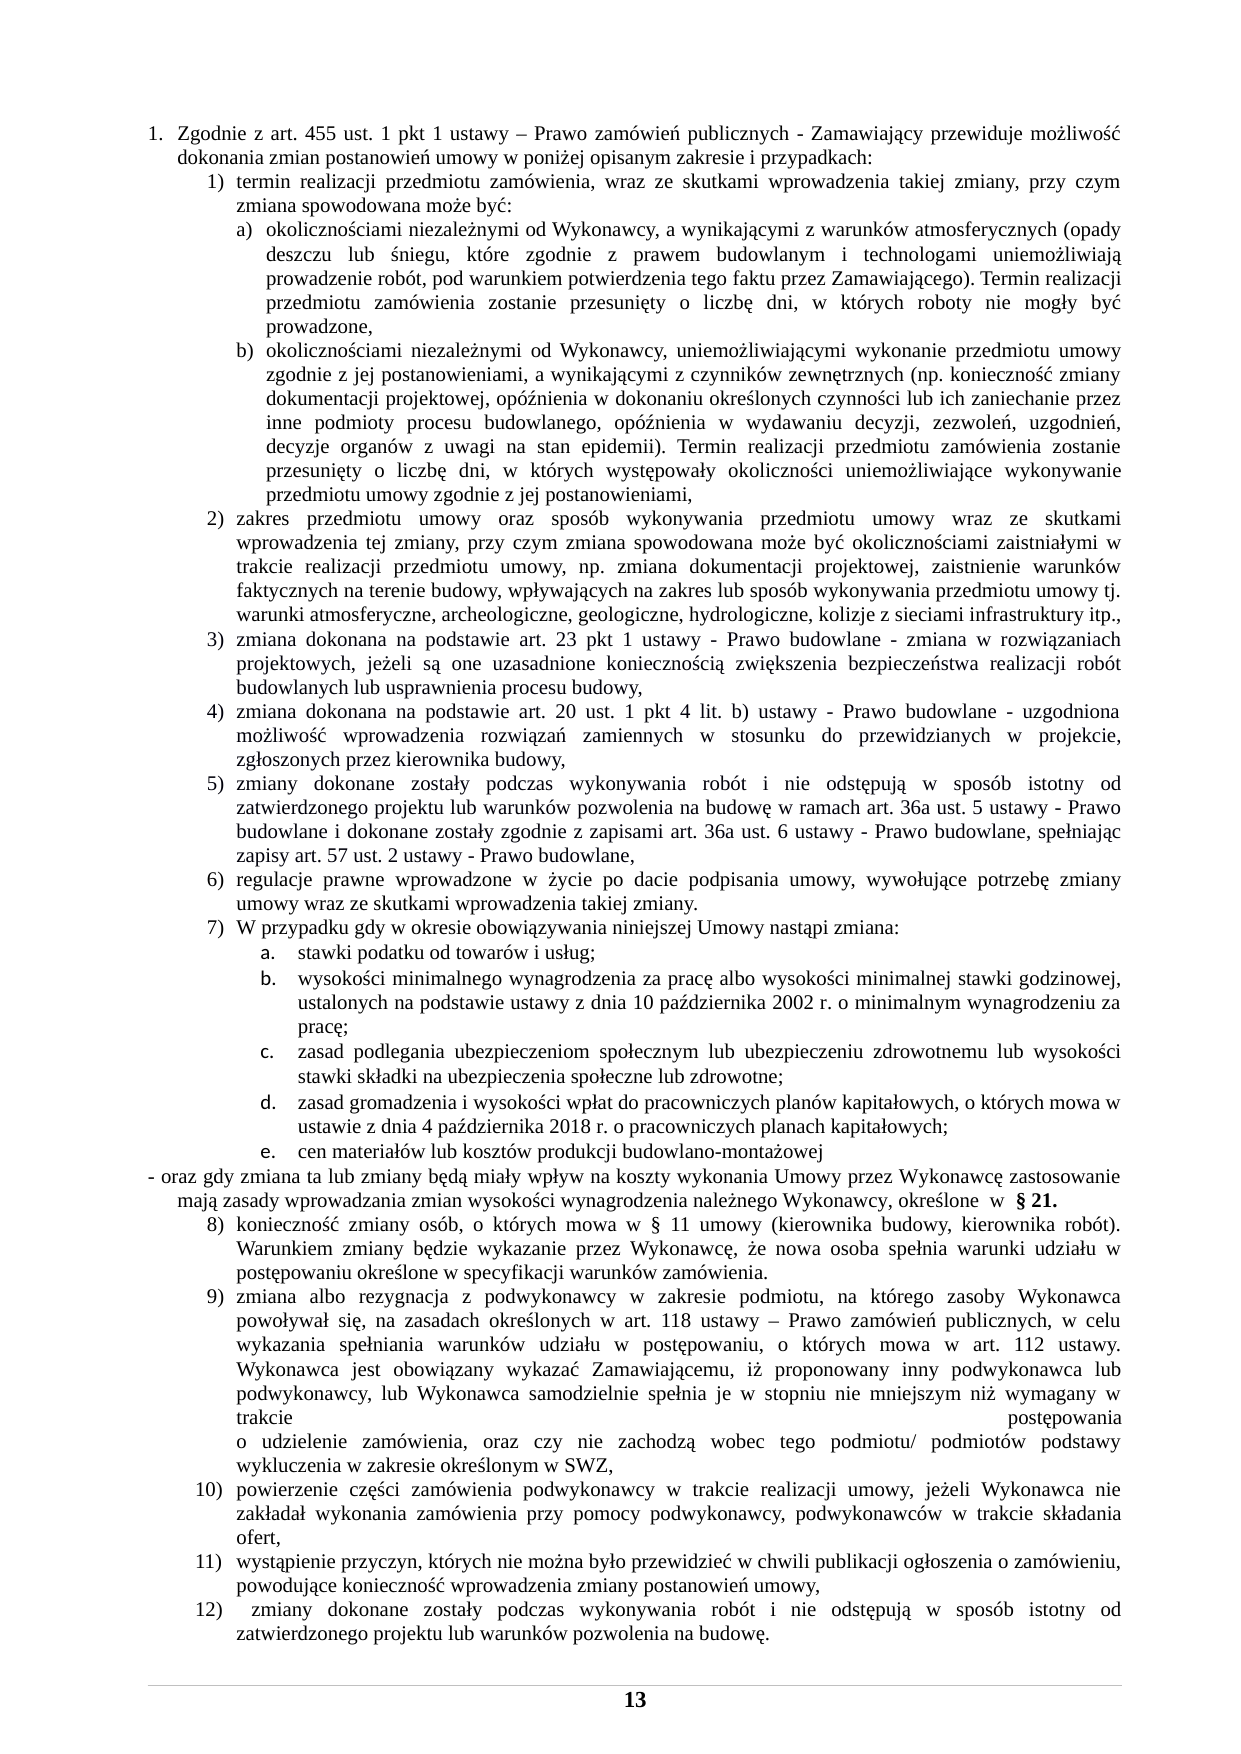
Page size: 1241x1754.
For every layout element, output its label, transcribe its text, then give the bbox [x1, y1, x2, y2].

text 8) konieczność zmiany osób, o których mowa w § 11 umowy (kierownika budowy, kierownika robót). Warunkiem zmiany będzie wykazanie przez Wykonawcę, że nowa osoba spełnia warunki udziału w postępowaniu określone w specyfikacji warunków zamówienia. [207, 1212, 1122, 1284]
text 12) zmiany dokonane zostały podczas wykonywania robót i nie odstępują w sposób istotny od zatwierdzonego projektu lub warunków pozwolenia na budowę. [195, 1597, 1122, 1645]
text - oraz gdy zmiana ta lub zmiany będą miały wpływ na koszty wykonania Umowy przez Wykonawcę zastosowanie mają zasady wprowadzania zmian wysokości wynagrodzenia należnego Wykonawcy, określone w § 21. [148, 1164, 1122, 1212]
text 11) wystąpienie przyczyn, których nie można było przewidzieć w chwili publikacji ogłoszenia o zamówieniu, powodujące konieczność wprowadzenia zmiany postanowień umowy, [195, 1549, 1122, 1597]
text 10) powierzenie części zamówienia podwykonawcy w trakcie realizacji umowy, jeżeli Wykonawca nie zakładał wykonania zamówienia przy pomocy podwykonawcy, podwykonawców w trakcie składania ofert, [195, 1477, 1122, 1549]
list zasad gromadzenia i wysokości wpłat do pracowniczych planów kapitałowych, o których mowa w ustawie z dnia 4 października 2018 r. o pracowniczych planach kapitałowych; [260, 1089, 1122, 1138]
list zasad podlegania ubezpieczeniom społecznym lub ubezpieczeniu zdrowotnemu lub wysokości stawki składki na ubezpieczenia społeczne lub zdrowotne; [260, 1038, 1122, 1089]
text 7) W przypadku gdy w okresie obowiązywania niniejszej Umowy nastąpi zmiana: [207, 915, 1122, 939]
text 3) zmiana dokonana na podstawie art. 23 pkt 1 ustawy - Prawo budowlane - zmiana w rozwiązaniach projektowych, jeżeli są one uzasadnione koniecznością zwiększenia bezpieczeństwa realizacji robót budowlanych lub usprawnienia procesu budowy, [207, 626, 1122, 699]
list wysokości minimalnego wynagrodzenia za pracę albo wysokości minimalnej stawki godzinowej, ustalonych na podstawie ustawy z dnia 10 października 2002 r. o minimalnym wynagrodzeniu za pracę; [260, 965, 1122, 1038]
text 2) zakres przedmiotu umowy oraz sposób wykonywania przedmiotu umowy wraz ze skutkami wprowadzenia tej zmiany, przy czym zmiana spowodowana może być okolicznościami zaistniałymi w trakcie realizacji przedmiotu umowy, np. zmiana dokumentacji projektowej, zaistnienie warunków faktycznych na terenie budowy, wpływających na zakres lub sposób wykonywania przedmiotu umowy tj. warunki atmosferyczne, archeologiczne, geologiczne, hydrologiczne, kolizje z sieciami infrastruktury itp., [207, 506, 1122, 626]
text 5) zmiany dokonane zostały podczas wykonywania robót i nie odstępują w sposób istotny od zatwierdzonego projektu lub warunków pozwolenia na budowę w ramach art. 36a ust. 5 ustawy - Prawo budowlane i dokonane zostały zgodnie z zapisami art. 36a ust. 6 ustawy - Prawo budowlane, spełniając zapisy art. 57 ust. 2 ustawy - Prawo budowlane, [207, 771, 1122, 867]
text b) okolicznościami niezależnymi od Wykonawcy, uniemożliwiającymi wykonanie przedmiotu umowy zgodnie z jej postanowieniami, a wynikającymi z czynników zewnętrznych (np. konieczność zmiany dokumentacji projektowej, opóźnienia w dokonaniu określonych czynności lub ich zaniechanie przez inne podmioty procesu budowlanego, opóźnienia w wydawaniu decyzji, zezwoleń, uzgodnień, decyzje organów z uwagi na stan epidemii). Termin realizacji przedmiotu zamówienia zostanie przesunięty o liczbę dni, w których występowały okoliczności uniemożliwiające wykonywanie przedmiotu umowy zgodnie z jej postanowieniami, [236, 338, 1122, 506]
text 6) regulacje prawne wprowadzone w życie po dacie podpisania umowy, wywołujące potrzebę zmiany umowy wraz ze skutkami wprowadzenia takiej zmiany. [207, 867, 1122, 915]
text 4) zmiana dokonana na podstawie art. 20 ust. 1 pkt 4 lit. b) ustawy - Prawo budowlane - uzgodniona możliwość wprowadzenia rozwiązań zamiennych w stosunku do przewidzianych w projekcie, zgłoszonych przez kierownika budowy, [207, 699, 1122, 771]
text 1. Zgodnie z art. 455 ust. 1 pkt 1 ustawy – Prawo zamówień publicznych - Zamawiający przewiduje możliwość dokonania zmian postanowień umowy w poniżej opisanym zakresie i przypadkach: [148, 121, 1122, 169]
text 9) zmiana albo rezygnacja z podwykonawcy w zakresie podmiotu, na którego zasoby Wykonawca powoływał się, na zasadach określonych w art. 118 ustawy – Prawo zamówień publicznych, w celu wykazania spełniania warunków udziału w postępowaniu, o których mowa w art. 112 ustawy. Wykonawca jest obowiązany wykazać Zamawiającemu, iż proponowany inny podwykonawca lub podwykonawcy, lub Wykonawca samodzielnie spełnia je w stopniu nie mniejszym niż wymagany w trakcie postępowania o udzielenie zamówienia, oraz czy nie zachodzą wobec tego podmiotu/ podmiotów podstawy wykluczenia w zakresie określonym w SWZ, [207, 1284, 1122, 1477]
list stawki podatku od towarów i usług; [260, 939, 1122, 965]
text 1) termin realizacji przedmiotu zamówienia, wraz ze skutkami wprowadzenia takiej zmiany, przy czym zmiana spowodowana może być: [207, 169, 1122, 217]
list cen materiałów lub kosztów produkcji budowlano-montażowej [260, 1138, 1122, 1164]
text a) okolicznościami niezależnymi od Wykonawcy, a wynikającymi z warunków atmosferycznych (opady deszczu lub śniegu, które zgodnie z prawem budowlanym i technologami uniemożliwiają prowadzenie robót, pod warunkiem potwierdzenia tego faktu przez Zamawiającego). Termin realizacji przedmiotu zamówienia zostanie przesunięty o liczbę dni, w których roboty nie mogły być prowadzone, [236, 217, 1122, 338]
